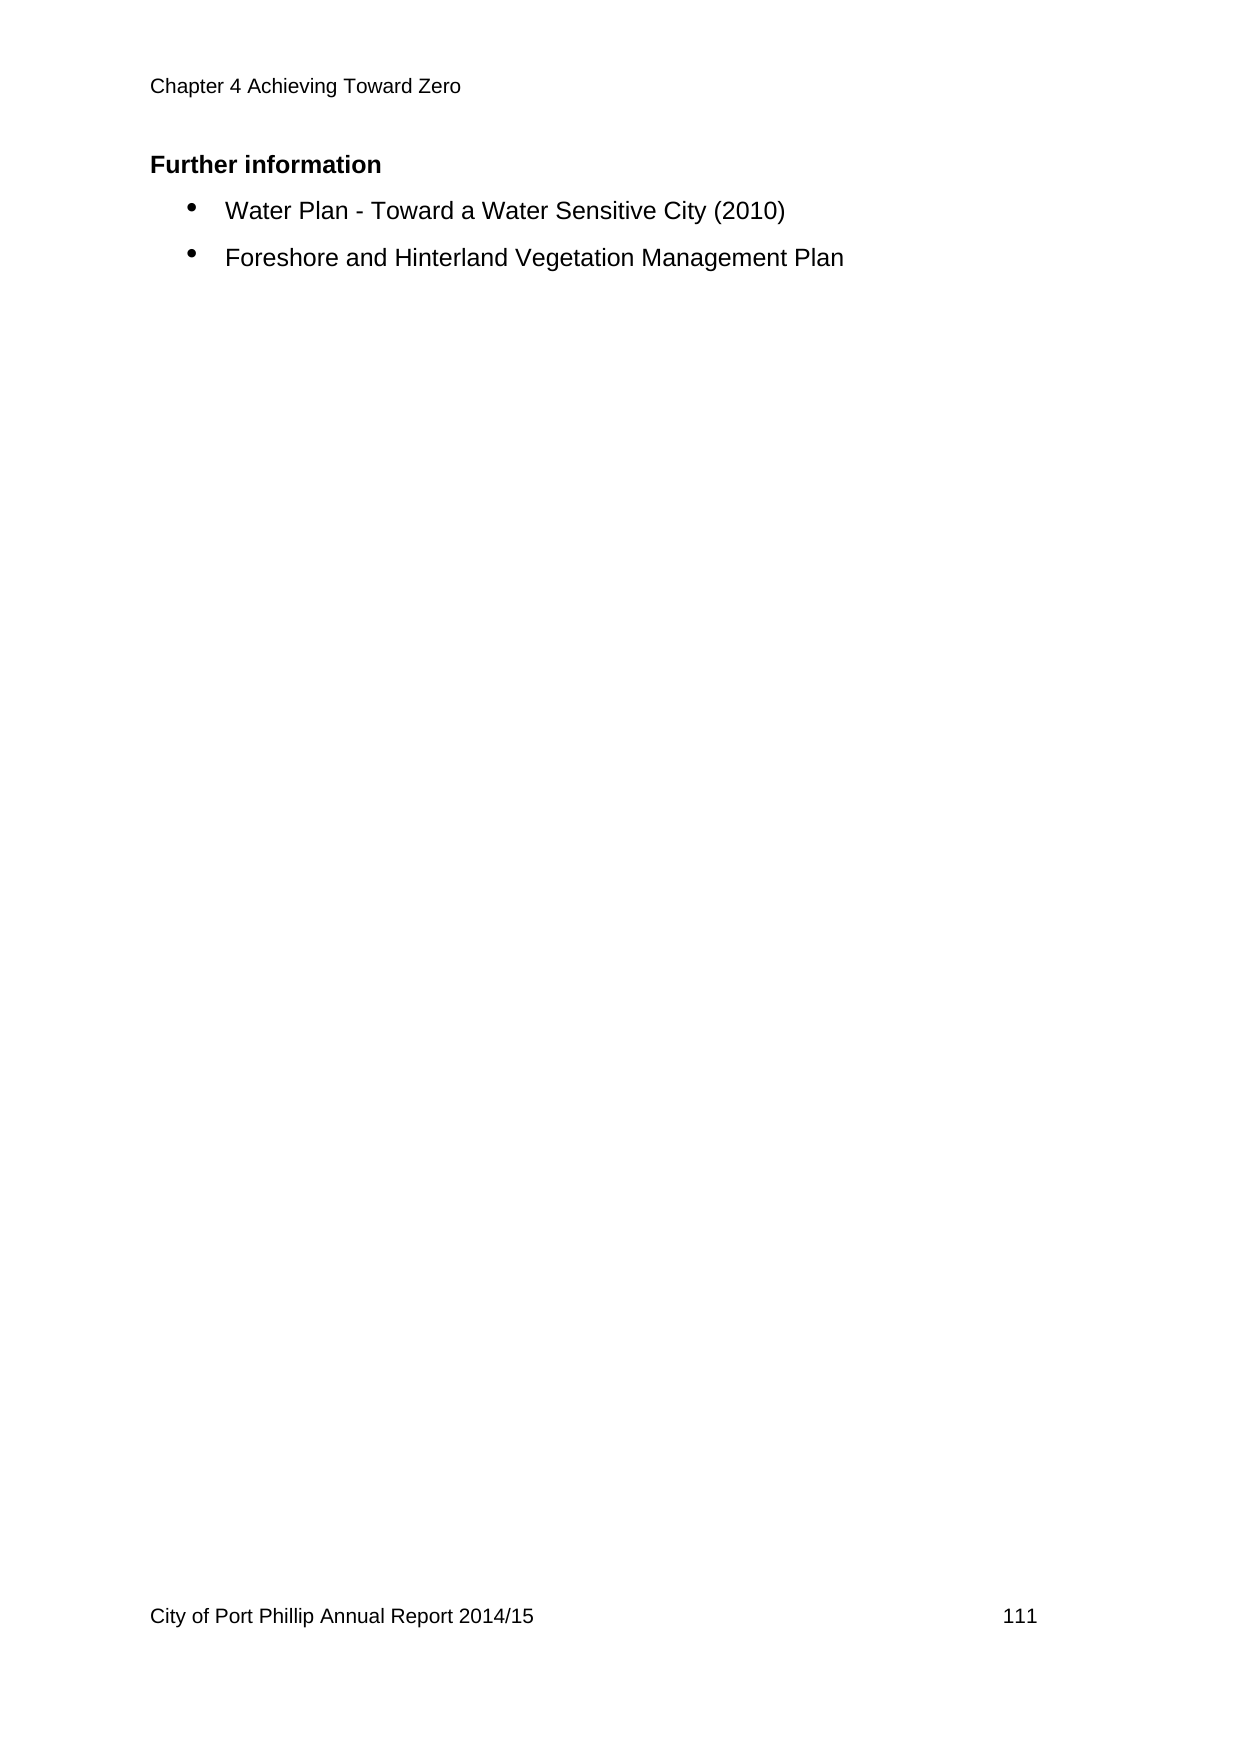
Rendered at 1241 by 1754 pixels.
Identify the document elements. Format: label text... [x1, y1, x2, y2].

list Foreshore and Hinterland Vegetation Management Plan [187, 243, 1090, 271]
text Further information [150, 150, 1090, 179]
list Water Plan - Toward a Water Sensitive City (2010) [187, 196, 1090, 225]
